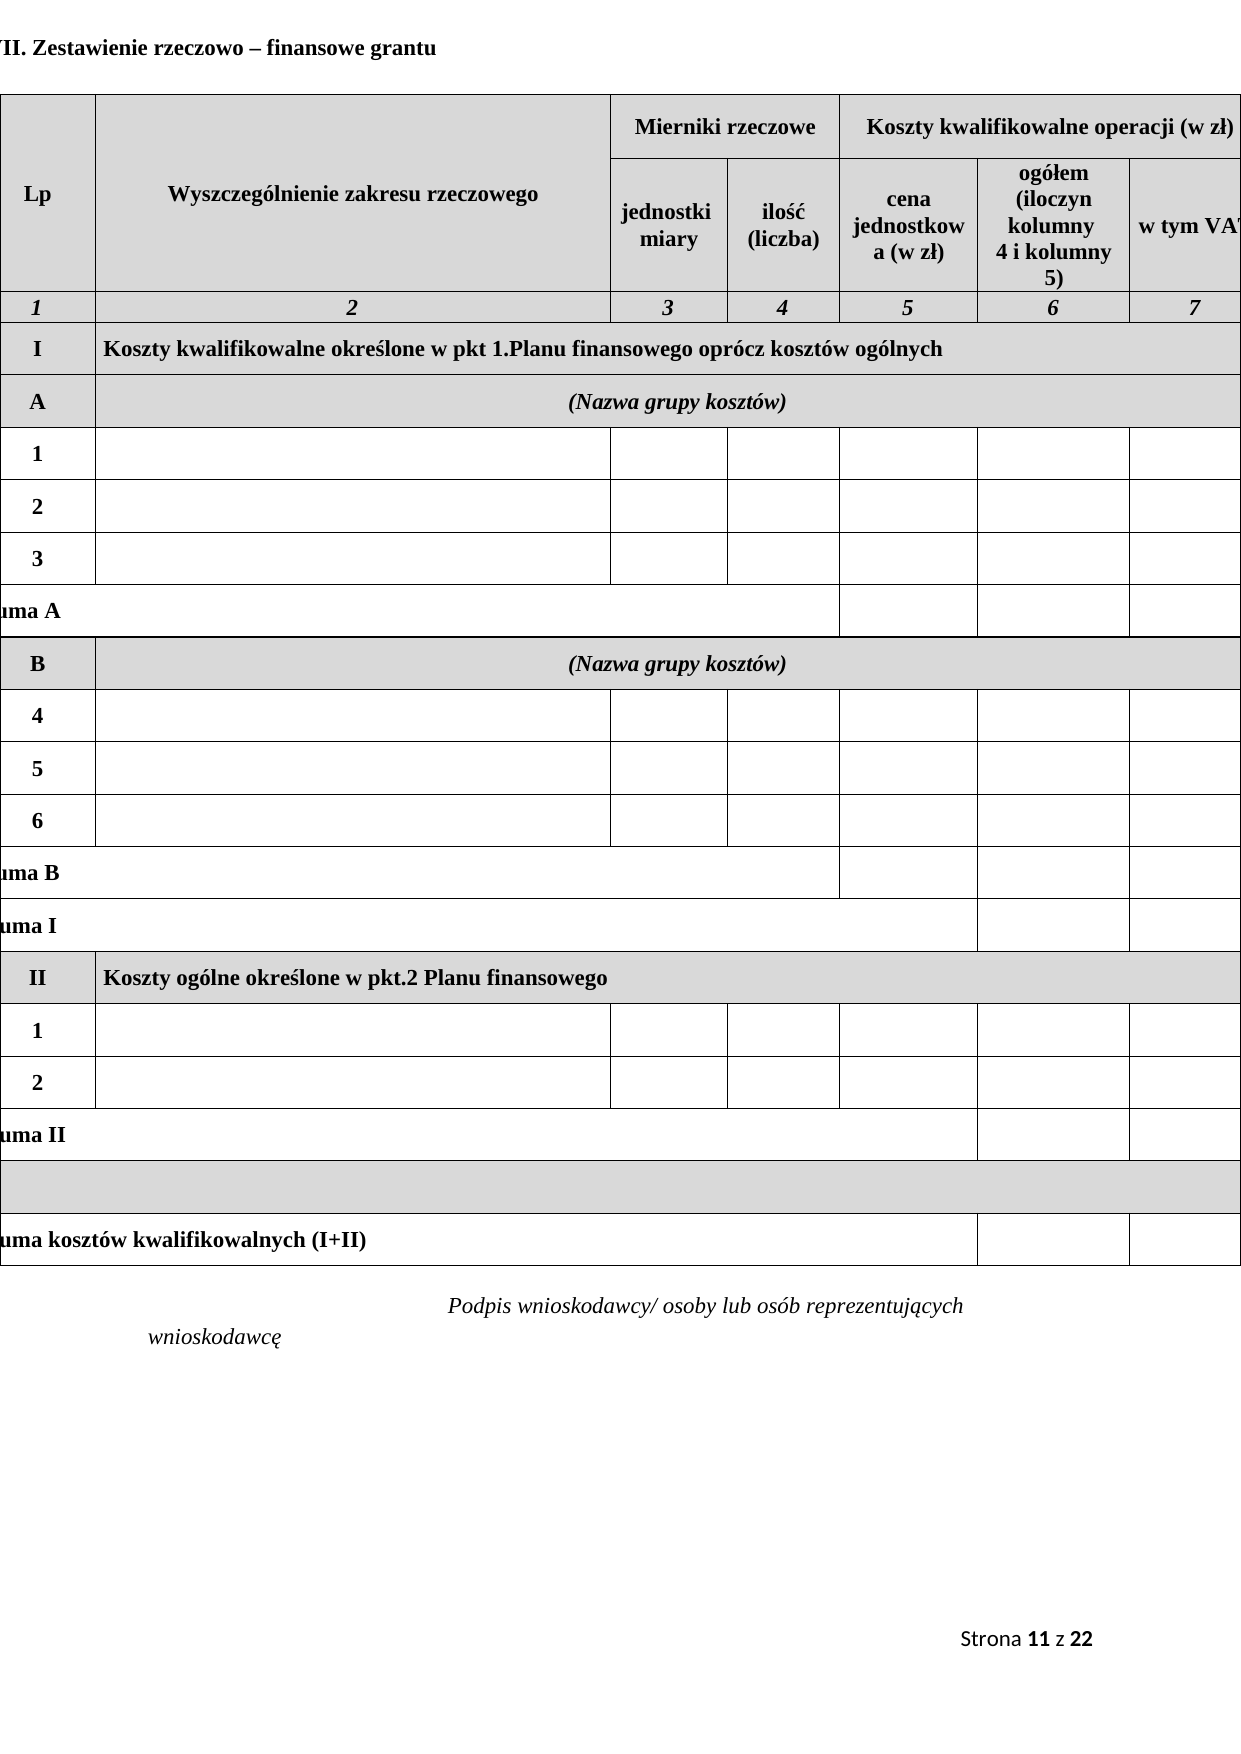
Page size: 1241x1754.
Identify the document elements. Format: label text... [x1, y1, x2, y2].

table_cell [728, 480, 839, 532]
table_cell 1 [1, 292, 95, 322]
table_cell [728, 1057, 839, 1108]
table_cell 4 [1, 690, 95, 741]
table_cell [611, 795, 727, 846]
table_cell [1130, 533, 1240, 584]
table_cell [728, 795, 839, 846]
table_cell [978, 847, 1129, 898]
table_cell 2 [1, 1057, 95, 1108]
table_cell ogółem (iloczyn kolumny 4 i kolumny 5) [978, 159, 1129, 291]
table_cell 5 [840, 292, 977, 322]
table_cell (Nazwa grupy kosztów) [96, 638, 1240, 689]
table_cell [840, 1004, 977, 1056]
table_cell B [1, 638, 95, 689]
table_cell [96, 428, 610, 479]
table_cell 5 [1, 742, 95, 793]
table_cell [1130, 690, 1240, 741]
table_cell Mierniki rzeczowe [611, 95, 839, 158]
table_cell [978, 533, 1129, 584]
table_cell 1 [1, 428, 95, 479]
table_cell [96, 480, 610, 532]
table_cell [1130, 1057, 1240, 1108]
table_cell [840, 847, 977, 898]
table_cell jednostki miary [611, 159, 727, 291]
table_cell 1 [1, 1004, 95, 1056]
table_cell [840, 480, 977, 532]
table_cell [978, 585, 1129, 636]
table_cell Koszty kwalifikowalne operacji (w zł) [840, 95, 1240, 158]
table_cell [96, 795, 610, 846]
table_cell [728, 742, 839, 793]
table_cell [611, 1004, 727, 1056]
table_cell [1130, 847, 1240, 898]
table_cell [1130, 585, 1240, 636]
table_cell [978, 1057, 1129, 1108]
table_cell 6 [978, 292, 1129, 322]
table_cell [96, 690, 610, 741]
table_cell [611, 1057, 727, 1108]
table_cell [978, 480, 1129, 532]
table_cell ilość (liczba) [728, 159, 839, 291]
table_cell 3 [1, 533, 95, 584]
table_cell [840, 428, 977, 479]
table_cell [1130, 795, 1240, 846]
table_cell Suma I [1, 899, 977, 951]
table_cell [978, 1109, 1129, 1160]
table_cell [840, 742, 977, 793]
table_cell [96, 1004, 610, 1056]
table_cell [611, 428, 727, 479]
table_cell [978, 742, 1129, 793]
table_cell Wyszczególnienie zakresu rzeczowego [96, 95, 610, 291]
table_cell [840, 795, 977, 846]
table_cell Koszty ogólne określone w pkt.2 Planu finansowego [96, 952, 1240, 1003]
table_cell I [1, 323, 95, 374]
table_cell 7 [1130, 292, 1240, 322]
table_cell Lp [1, 95, 95, 291]
table_cell [978, 690, 1129, 741]
table_cell 6 [1, 795, 95, 846]
table_cell II [1, 952, 95, 1003]
table_cell [1130, 1004, 1240, 1056]
table_cell [978, 1004, 1129, 1056]
table_cell [728, 533, 839, 584]
table_cell [611, 742, 727, 793]
table_cell Suma II [1, 1109, 977, 1160]
table_cell [1130, 480, 1240, 532]
table_cell 2 [1, 480, 95, 532]
table_cell [96, 742, 610, 793]
table_cell [96, 533, 610, 584]
table_cell w tym VAT [1130, 159, 1240, 291]
table_cell [611, 480, 727, 532]
table_cell [1130, 742, 1240, 793]
table_cell [1130, 1214, 1240, 1265]
table_cell [728, 428, 839, 479]
table_cell [96, 1057, 610, 1108]
table_cell 2 [96, 292, 610, 322]
table_cell [840, 690, 977, 741]
table_cell [611, 533, 727, 584]
table_cell A [1, 375, 95, 427]
table_cell [1130, 1109, 1240, 1160]
table_cell [978, 428, 1129, 479]
table_cell [978, 1214, 1129, 1265]
table_cell [840, 585, 977, 636]
table_cell [728, 690, 839, 741]
table_cell [840, 533, 977, 584]
table_cell Suma kosztów kwalifikowalnych (I+II) [1, 1214, 977, 1265]
table_cell 3 [611, 292, 727, 322]
table_cell suma B [1, 847, 839, 898]
table_cell [611, 690, 727, 741]
table_cell 4 [728, 292, 839, 322]
table_cell [840, 1057, 977, 1108]
table_cell [1130, 899, 1240, 951]
table_header VII. Zestawienie rzeczowo – finansowe grantu [0, 0, 1013, 94]
text Podpis wnioskodawcy/ osoby lub osób reprezentujących wnioskodawcę [148, 1292, 1093, 1349]
table_cell suma A [1, 585, 839, 636]
table_cell [1, 1161, 1240, 1213]
table_cell (Nazwa grupy kosztów) [96, 375, 1240, 427]
table_cell [1130, 428, 1240, 479]
table_cell [978, 899, 1129, 951]
table_cell [728, 1004, 839, 1056]
table_cell [978, 795, 1129, 846]
table_cell cena jednostkowa (w zł) [840, 159, 977, 291]
table_cell Koszty kwalifikowalne określone w pkt 1.Planu finansowego oprócz kosztów ogólnych [96, 323, 1240, 374]
